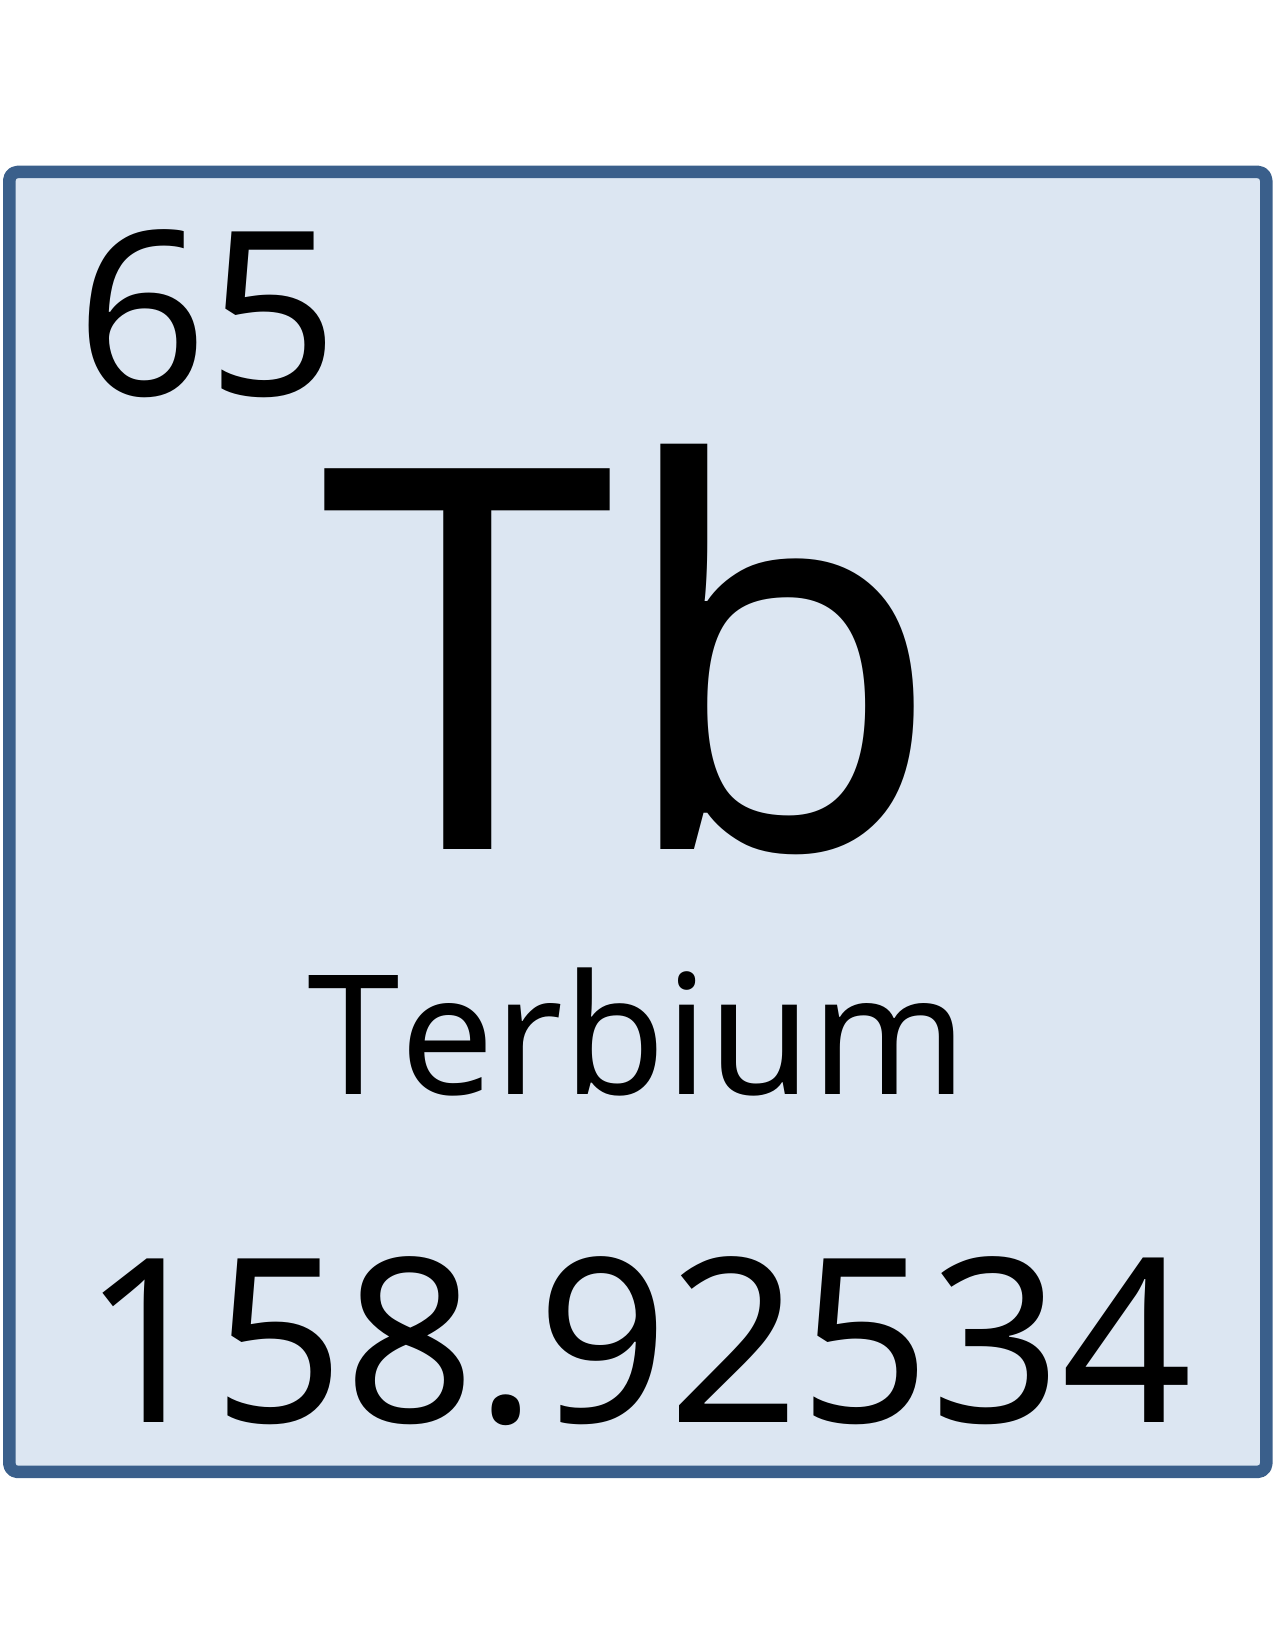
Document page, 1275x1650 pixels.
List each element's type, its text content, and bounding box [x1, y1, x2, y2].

text 65 [27, 150, 1248, 462]
text Terbium [27, 916, 1248, 1143]
text 158.92534 [27, 1177, 1248, 1489]
